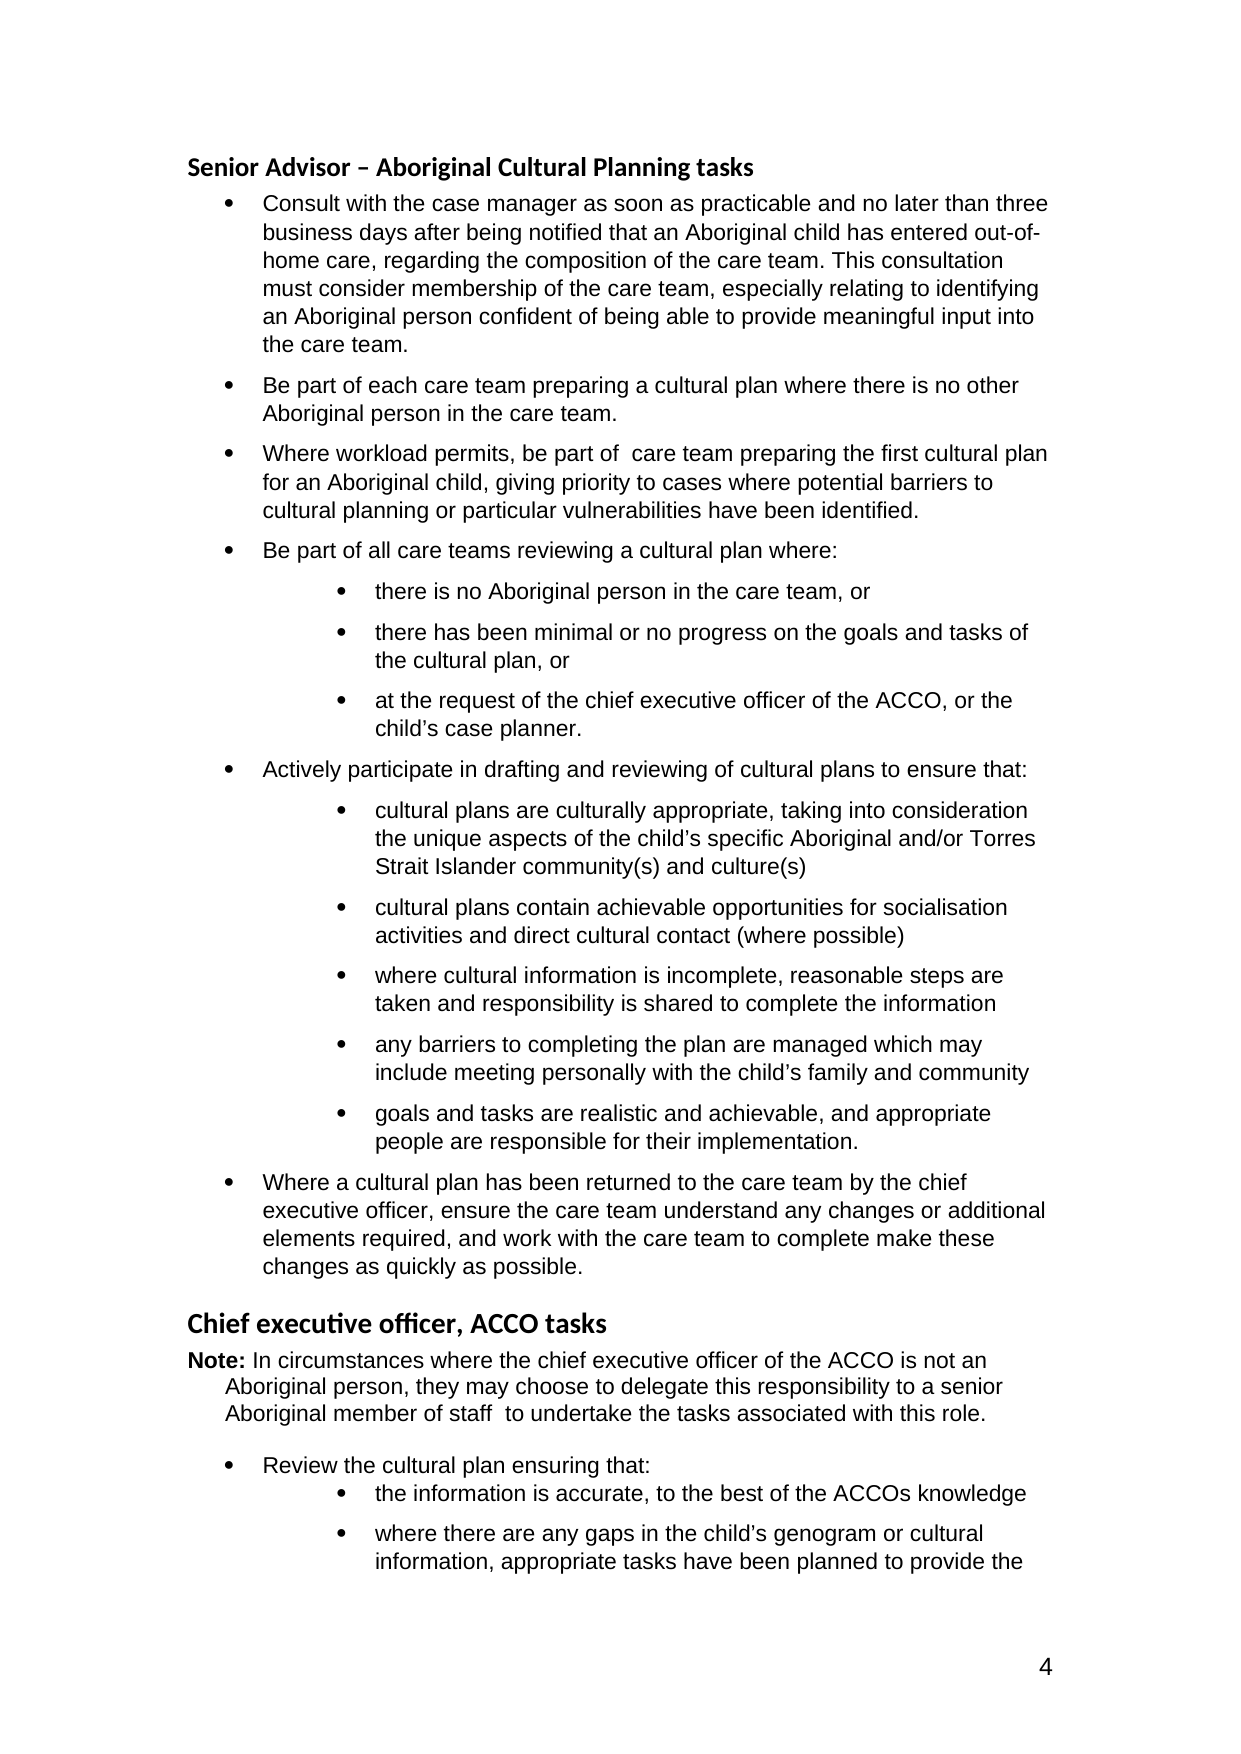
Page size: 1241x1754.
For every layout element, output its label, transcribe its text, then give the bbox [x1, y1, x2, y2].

list goals and tasks are realistic and achievable, and appropriate people are responsible for their implementation. [337, 1099, 1053, 1155]
list the information is accurate, to the best of the ACCOs knowledge [337, 1478, 1053, 1507]
text Be part of each care team preparing a cultural plan where there is no other Aboriginal person in the care team. [225, 371, 1053, 427]
list there is no Aboriginal person in the care team, or [337, 577, 1053, 605]
list any barriers to completing the plan are managed which may include meeting personally with the child’s family and community [337, 1030, 1053, 1086]
list at the request of the chief executive officer of the ACCO, or the child’s case planner. [337, 686, 1053, 742]
list where cultural information is incomplete, reasonable steps are taken and responsibility is shared to complete the information [337, 961, 1053, 1017]
list cultural plans contain achievable opportunities for socialisation activities and direct cultural contact (where possible) [337, 892, 1053, 949]
text Where workload permits, be part of care team preparing the first cultural plan for an Aboriginal child, giving priority to cases where potential barriers to cultural planning or particular vulnerabilities have been identified. [225, 439, 1053, 524]
text Be part of all care teams reviewing a cultural plan where: [225, 536, 1053, 564]
text Note: In circumstances where the chief executive officer of the ACCO is not an Aboriginal person, they may choose to delegate this responsibility to a senior Aboriginal member of staff to undertake the tasks associated with this role. [187, 1347, 1053, 1426]
subtitle Chief executive officer, ACCO tasks [187, 1305, 1053, 1341]
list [337, 1519, 1053, 1575]
list Review the cultural plan ensuring that: [225, 1452, 1053, 1478]
list there has been minimal or no progress on the goals and tasks of the cultural plan, or [337, 617, 1053, 674]
text Actively participate in drafting and reviewing of cultural plans to ensure that: [225, 755, 1053, 783]
list cultural plans are culturally appropriate, taking into consideration the unique aspects of the child’s specific Aboriginal and/or Torres Strait Islander community(s) and culture(s) [337, 796, 1053, 880]
subtitle Senior Advisor – Aboriginal Cultural Planning tasks [187, 150, 1053, 183]
text Where a cultural plan has been returned to the care team by the chief executive officer, ensure the care team understand any changes or additional elements required, and work with the care team to complete make these changes as quickly as possible. [225, 1167, 1053, 1280]
text Consult with the case manager as soon as practicable and no later than three business days after being notified that an Aboriginal child has entered out-of-home care, regarding the composition of the care team. This consultation must consider membership of the care team, especially relating to identifying an Aboriginal person confident of being able to provide meaningful input into the care team. [225, 189, 1053, 358]
